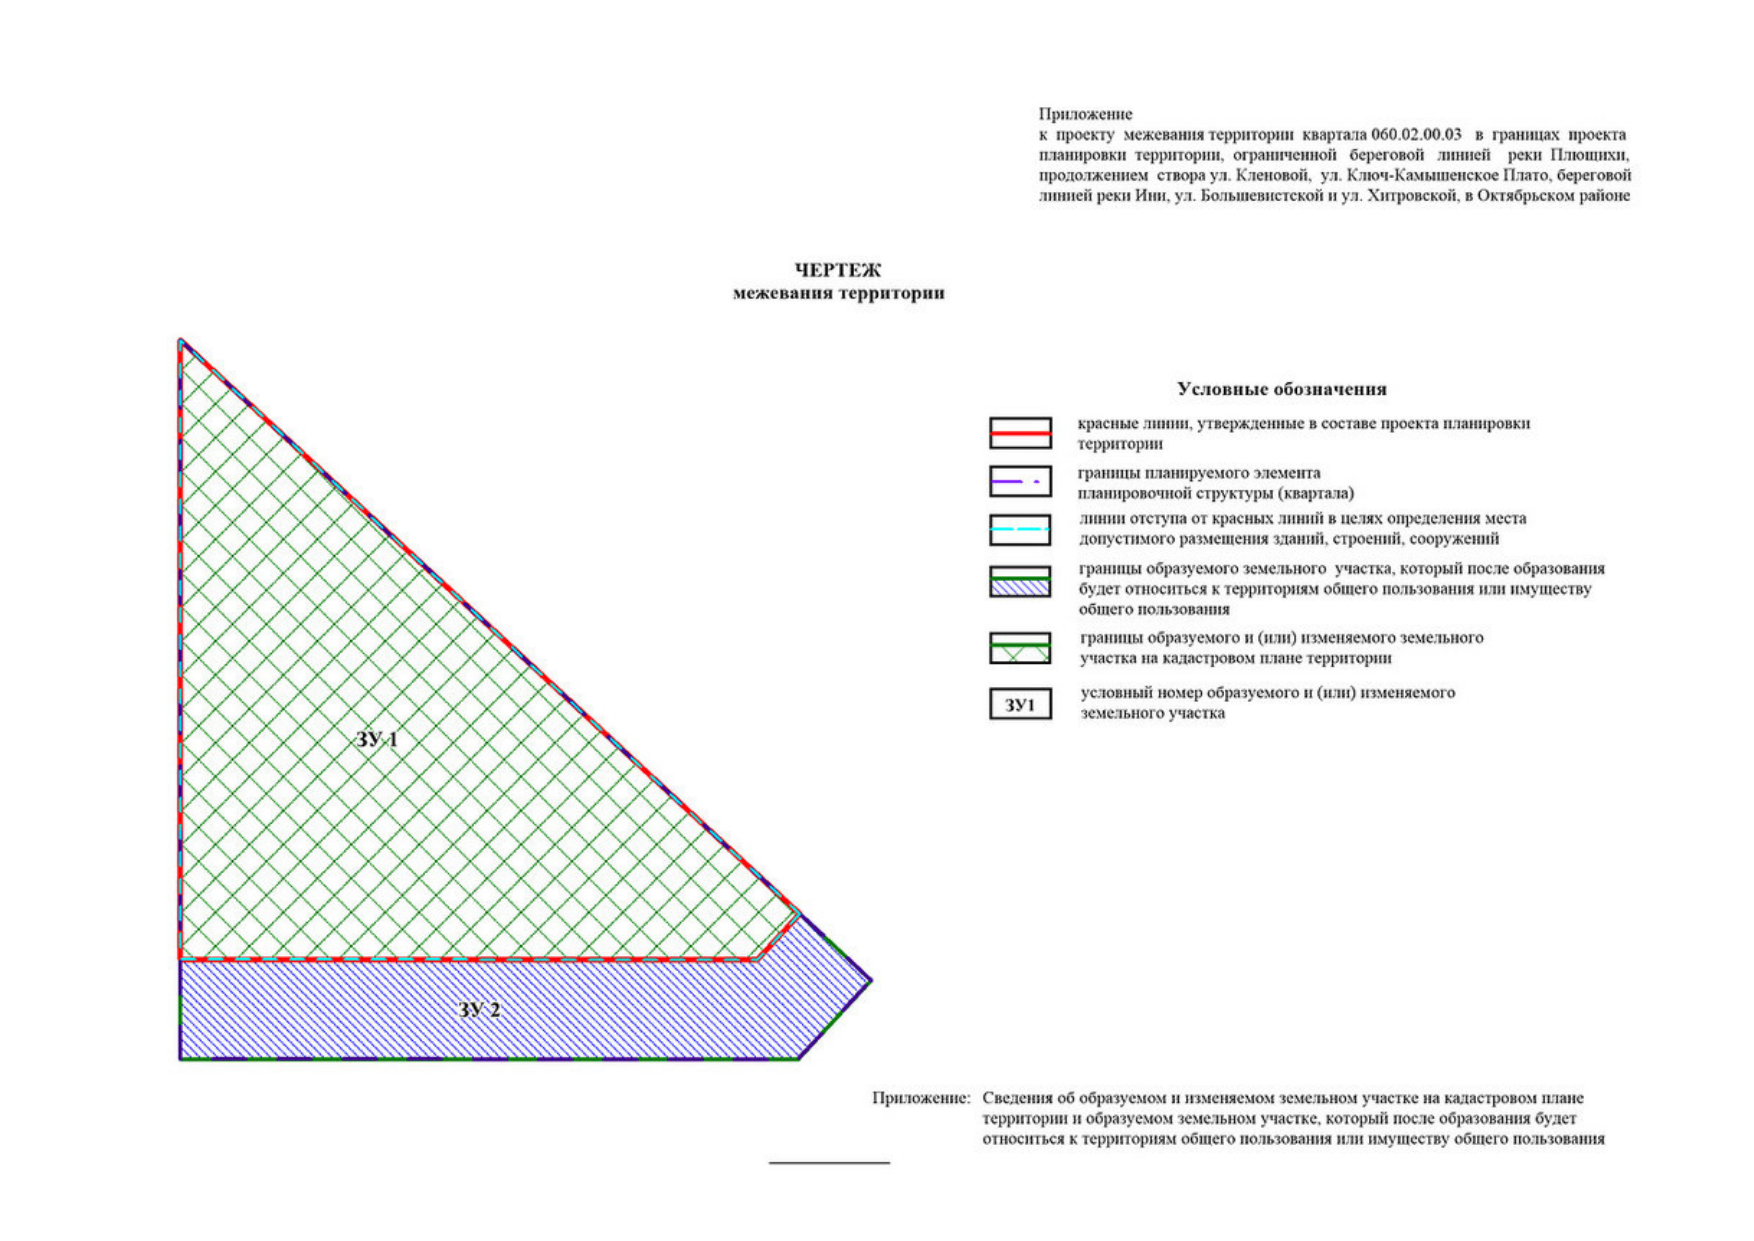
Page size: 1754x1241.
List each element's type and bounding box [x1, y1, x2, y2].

picture [29, 14, 1678, 1182]
